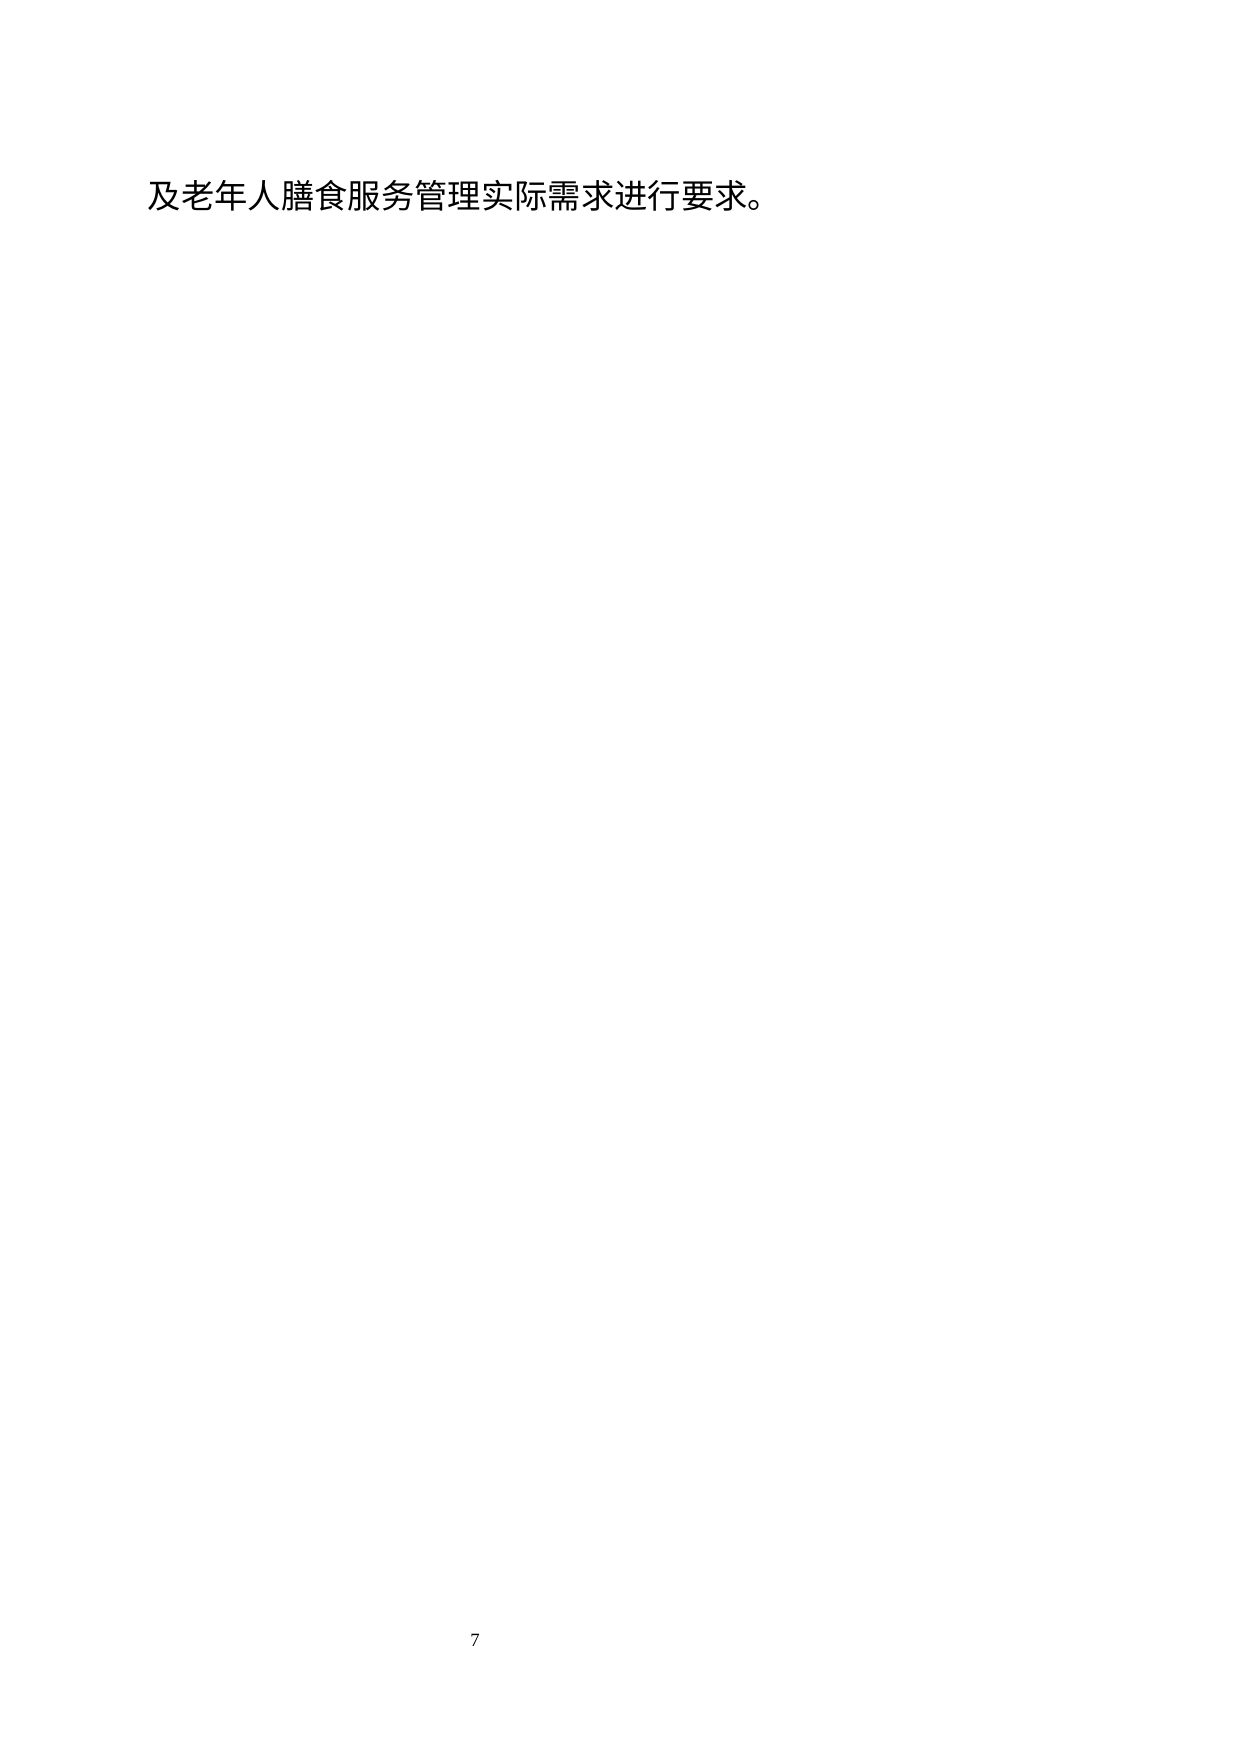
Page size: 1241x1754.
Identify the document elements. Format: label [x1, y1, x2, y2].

text [148, 162, 1092, 227]
